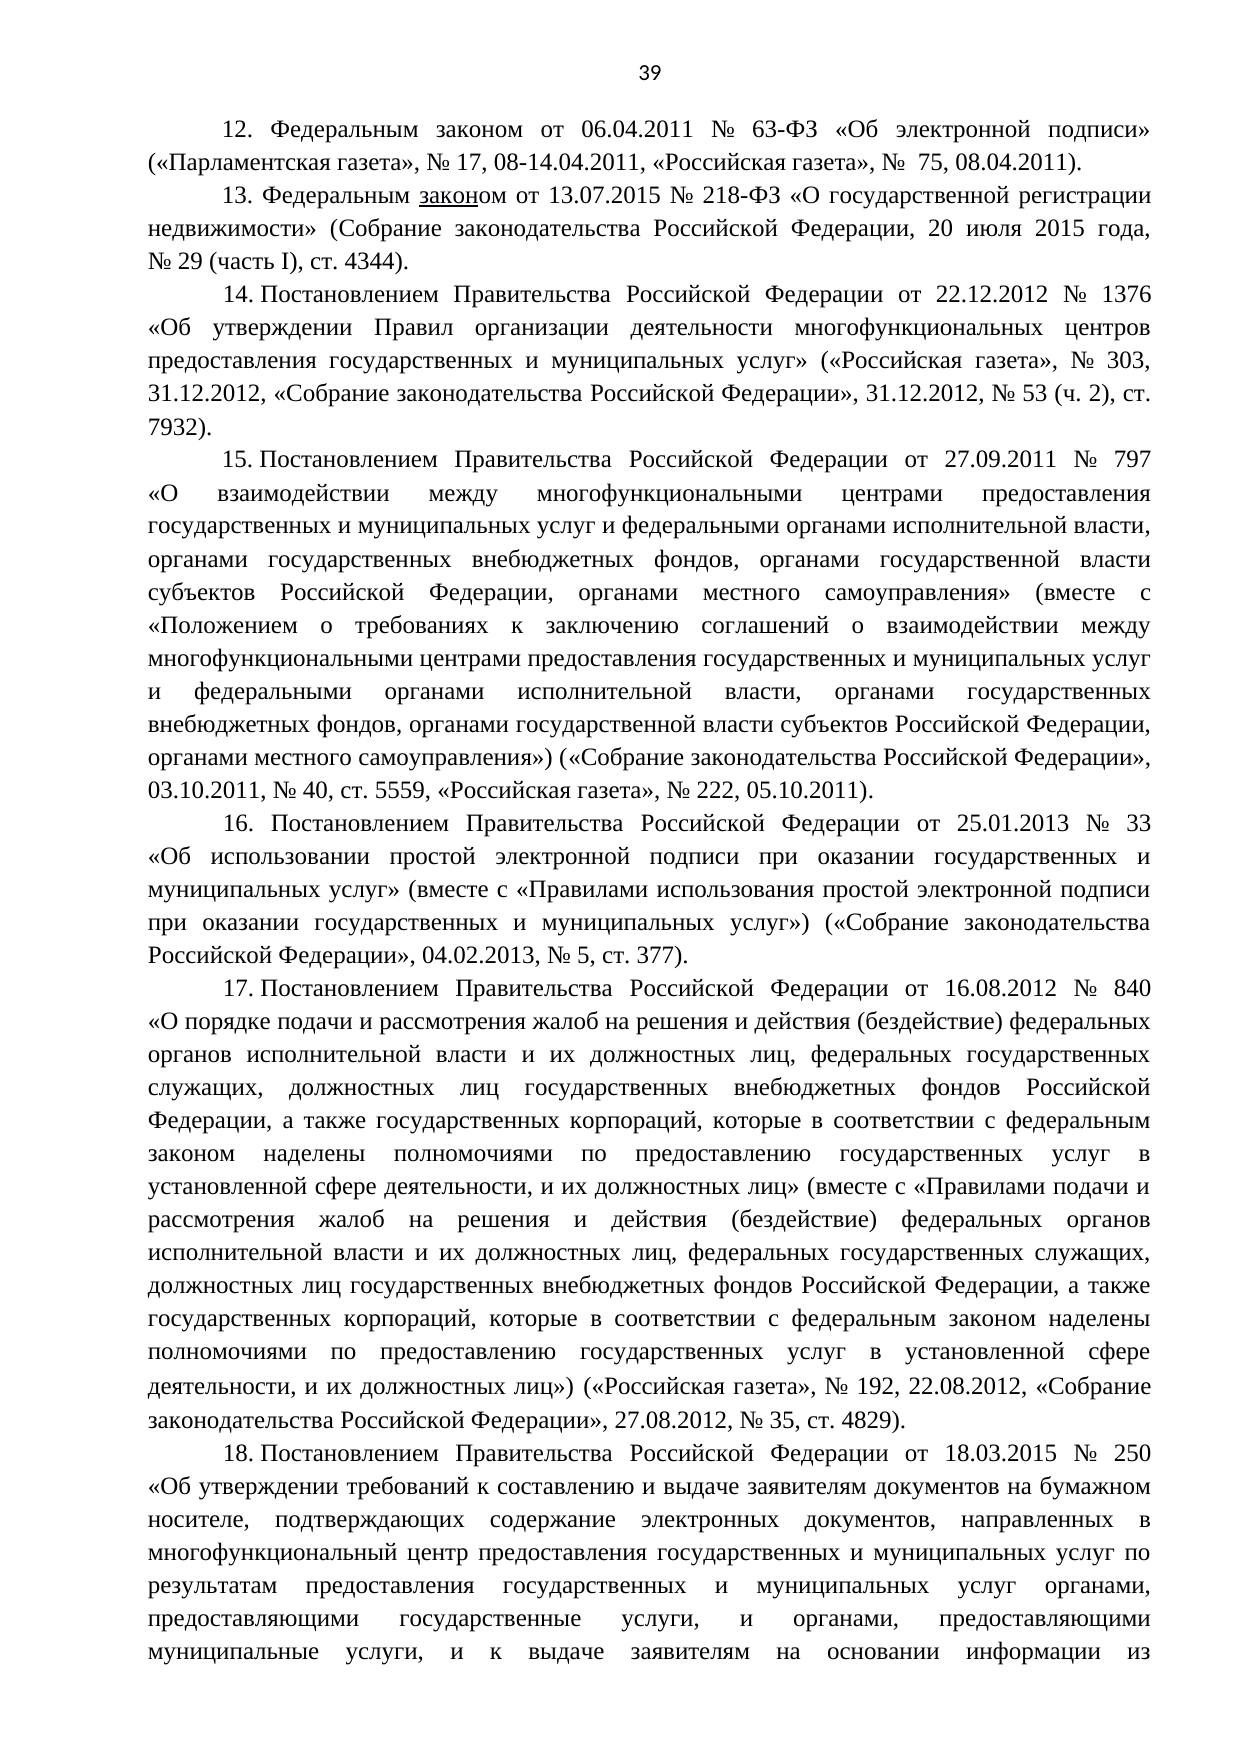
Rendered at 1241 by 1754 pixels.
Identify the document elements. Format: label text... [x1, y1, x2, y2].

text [148, 1438, 1152, 1665]
text 13. Федеральным законом от 13.07.2015 № 218-ФЗ «О государственной регистрации недвижимости» (Собрание законодательства Российской Федерации, 20 июля 2015 года, № 29 (часть I), ст. 4344). [148, 180, 1152, 275]
text 15. Постановлением Правительства Российской Федерации от 27.09.2011 № 797 «О взаимодействии между многофункциональными центрами предоставления государственных и муниципальных услуг и федеральными органами исполнительной власти, органами государственных внебюджетных фондов, органами государственной власти субъектов Российской Федерации, органами местного самоуправления» (вместе с «Положением о требованиях к заключению соглашений о взаимодействии между многофункциональными центрами предоставления государственных и муниципальных услуг и федеральными органами исполнительной власти, органами государственных внебюджетных фондов, органами государственной власти субъектов Российской Федерации, органами местного самоуправления») («Собрание законодательства Российской Федерации», 03.10.2011, № 40, ст. 5559, «Российская газета», № 222, 05.10.2011). [148, 444, 1152, 803]
text 12. Федеральным законом от 06.04.2011 № 63-ФЗ «Об электронной подписи» («Парламентская газета», № 17, 08-14.04.2011, «Российская газета», № 75, 08.04.2011). [148, 114, 1152, 176]
text 17. Постановлением Правительства Российской Федерации от 16.08.2012 № 840 «О порядке подачи и рассмотрения жалоб на решения и действия (бездействие) федеральных органов исполнительной власти и их должностных лиц, федеральных государственных служащих, должностных лиц государственных внебюджетных фондов Российской Федерации, а также государственных корпораций, которые в соответствии с федеральным законом наделены полномочиями по предоставлению государственных услуг в установленной сфере деятельности, и их должностных лиц» (вместе с «Правилами подачи и рассмотрения жалоб на решения и действия (бездействие) федеральных органов исполнительной власти и их должностных лиц, федеральных государственных служащих, должностных лиц государственных внебюджетных фондов Российской Федерации, а также государственных корпораций, которые в соответствии с федеральным законом наделены полномочиями по предоставлению государственных услуг в установленной сфере деятельности, и их должностных лиц») («Российская газета», № 192, 22.08.2012, «Собрание законодательства Российской Федерации», 27.08.2012, № 35, ст. 4829). [148, 973, 1152, 1434]
text 16. Постановлением Правительства Российской Федерации от 25.01.2013 № 33 «Об использовании простой электронной подписи при оказании государственных и муниципальных услуг» (вместе с «Правилами использования простой электронной подписи при оказании государственных и муниципальных услуг») («Собрание законодательства Российской Федерации», 04.02.2013, № 5, ст. 377). [148, 808, 1152, 969]
text 14. Постановлением Правительства Российской Федерации от 22.12.2012 № 1376 «Об утверждении Правил организации деятельности многофункциональных центров предоставления государственных и муниципальных услуг» («Российская газета», № 303, 31.12.2012, «Собрание законодательства Российской Федерации», 31.12.2012, № 53 (ч. 2), ст. 7932). [148, 279, 1152, 440]
